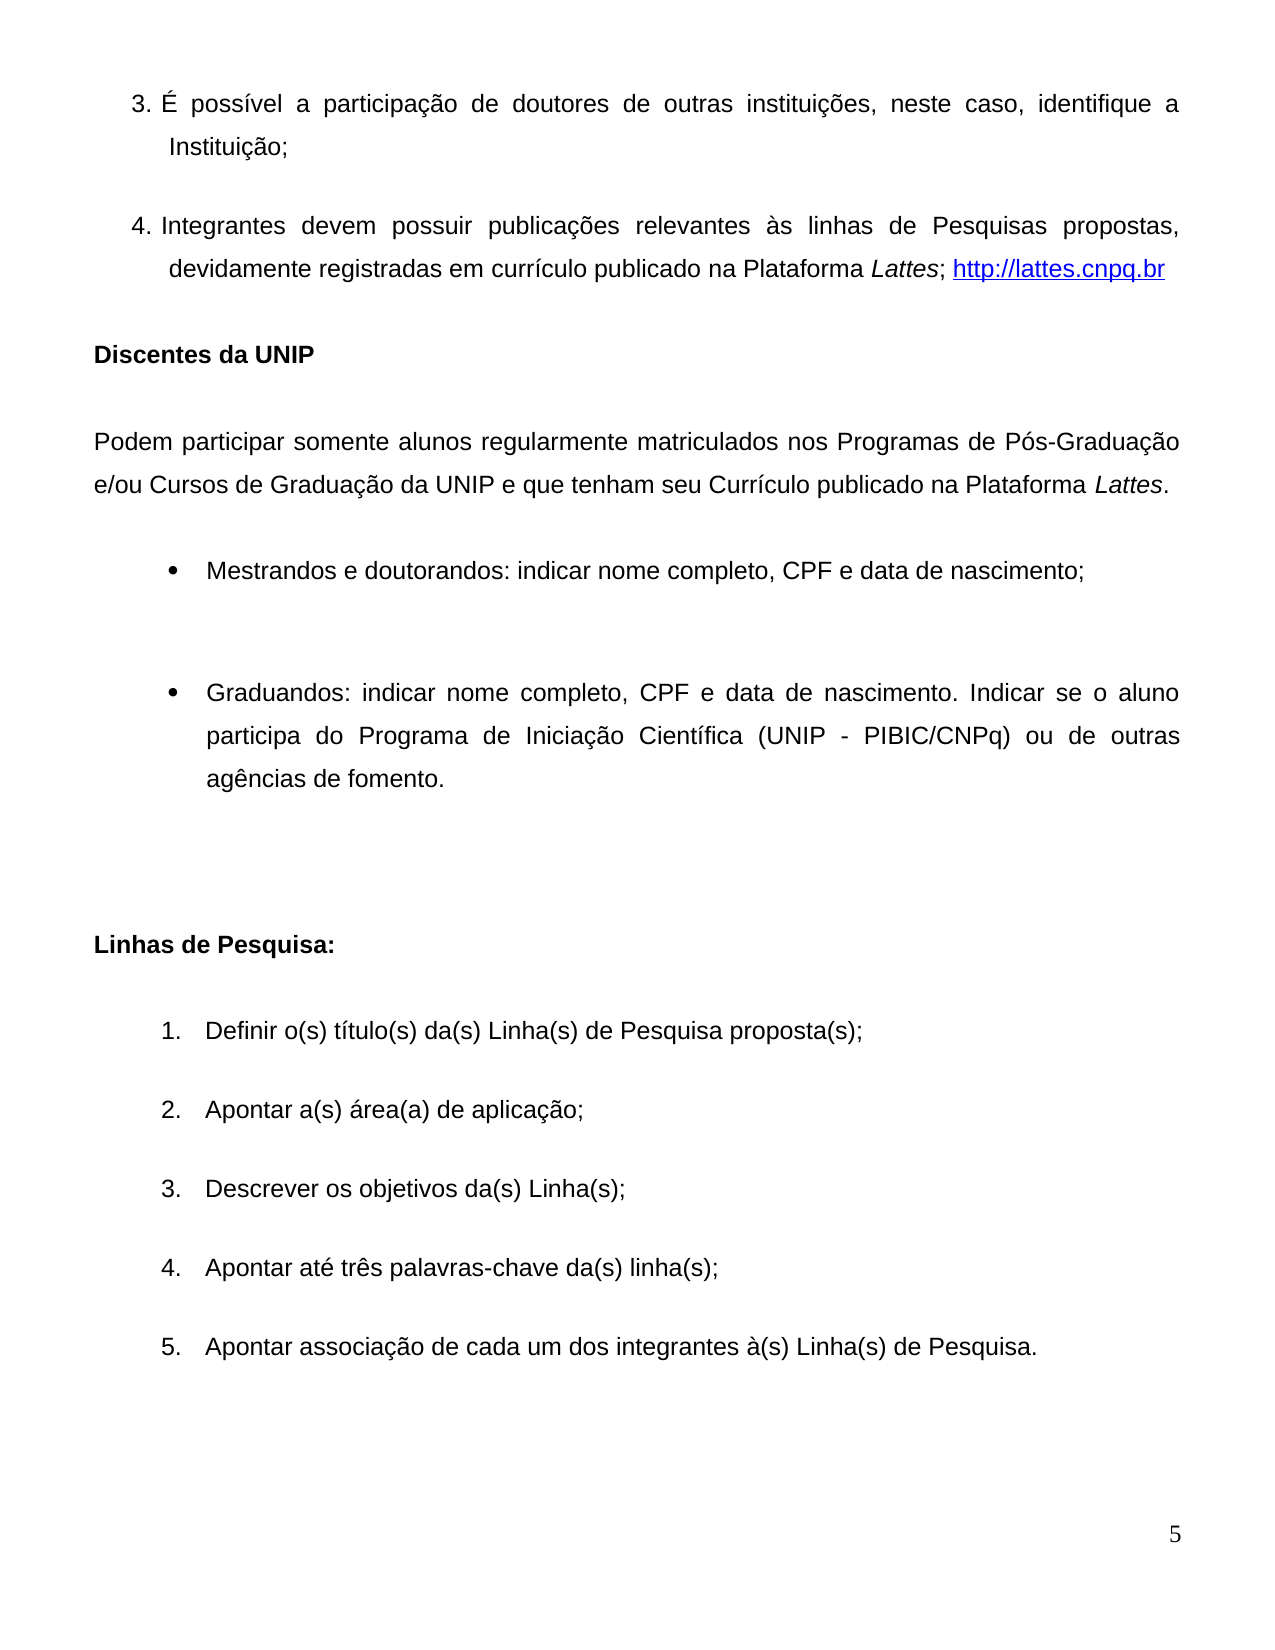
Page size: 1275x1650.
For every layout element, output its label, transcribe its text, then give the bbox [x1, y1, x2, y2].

list É possível a participação de doutores de outras instituições, neste caso, identifique a Instituição; [131, 89, 1181, 161]
list Descrever os objetivos da(s) Linha(s); [131, 1174, 1181, 1203]
list Apontar a(s) área(a) de aplicação; [131, 1095, 1181, 1124]
text Linhas de Pesquisa: [94, 930, 1181, 958]
text Podem participar somente alunos regularmente matriculados nos Programas de Pós-Graduação e/ou Cursos de Graduação da UNIP e que tenham seu Currículo publicado na Plataforma Lattes. [94, 426, 1181, 498]
list Definir o(s) título(s) da(s) Linha(s) de Pesquisa proposta(s); [131, 1016, 1181, 1045]
list Mestrandos e doutorandos: indicar nome completo, CPF e data de nascimento; [169, 556, 1181, 585]
text Discentes da UNIP [94, 340, 1181, 369]
list Graduandos: indicar nome completo, CPF e data de nascimento. Indicar se o aluno participa do Programa de Iniciação Científica (UNIP - PIBIC/CNPq) ou de outras agências de fomento. [169, 678, 1181, 793]
list Apontar até três palavras-chave da(s) linha(s); [131, 1253, 1181, 1282]
list Integrantes devem possuir publicações relevantes às linhas de Pesquisas propostas, devidamente registradas em currículo publicado na Plataforma Lattes; http://lattes.cnpq.br [131, 211, 1181, 283]
list Apontar associação de cada um dos integrantes à(s) Linha(s) de Pesquisa. [131, 1332, 1181, 1361]
